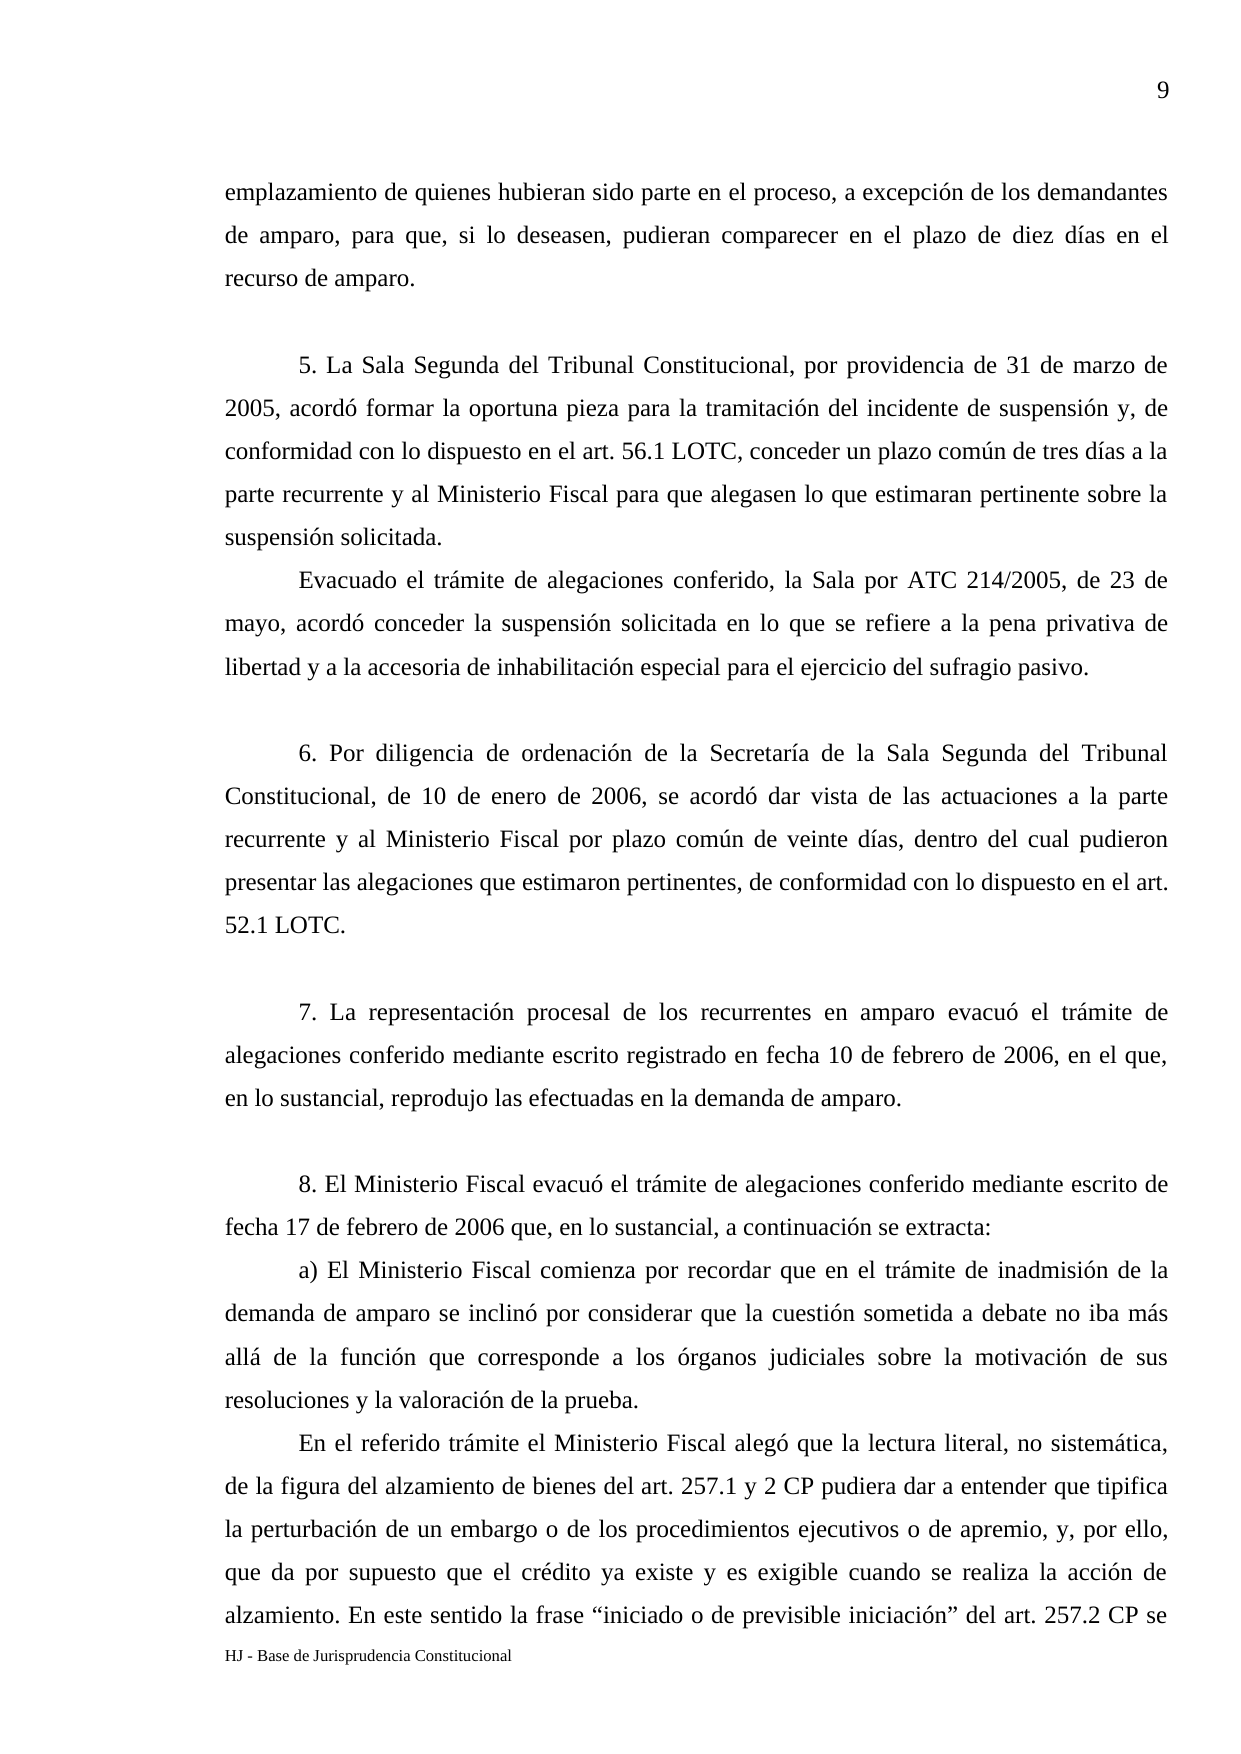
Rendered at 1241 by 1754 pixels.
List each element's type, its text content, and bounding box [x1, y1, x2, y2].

text 5. La Sala Segunda del Tribunal Constitucional, por providencia de 31 de marzo de 2005, acordó formar la oportuna pieza para la tramitación del incidente de suspensión y, de conformidad con lo dispuesto en el art. 56.1 LOTC, conceder un plazo común de tres días a la parte recurrente y al Ministerio Fiscal para que alegasen lo que estimaran pertinente sobre la suspensión solicitada. [224, 350, 1169, 551]
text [224, 1428, 1169, 1629]
text a) El Ministerio Fiscal comienza por recordar que en el trámite de inadmisión de la demanda de amparo se inclinó por considerar que la cuestión sometida a debate no iba más allá de la función que corresponde a los órganos judiciales sobre la motivación de sus resoluciones y la valoración de la prueba. [224, 1255, 1169, 1413]
text 6. Por diligencia de ordenación de la Secretaría de la Sala Segunda del Tribunal Constitucional, de 10 de enero de 2006, se acordó dar vista de las actuaciones a la parte recurrente y al Ministerio Fiscal por plazo común de veinte días, dentro del cual pudieron presentar las alegaciones que estimaron pertinentes, de conformidad con lo dispuesto en el art. 52.1 LOTC. [224, 738, 1169, 939]
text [224, 177, 1169, 292]
text Evacuado el trámite de alegaciones conferido, la Sala por ATC 214/2005, de 23 de mayo, acordó conceder la suspensión solicitada en lo que se refiere a la pena privativa de libertad y a la accesoria de inhabilitación especial para el ejercicio del sufragio pasivo. [224, 565, 1169, 680]
text 8. El Ministerio Fiscal evacuó el trámite de alegaciones conferido mediante escrito de fecha 17 de febrero de 2006 que, en lo sustancial, a continuación se extracta: [224, 1169, 1169, 1241]
text 7. La representación procesal de los recurrentes en amparo evacuó el trámite de alegaciones conferido mediante escrito registrado en fecha 10 de febrero de 2006, en el que, en lo sustancial, reprodujo las efectuadas en la demanda de amparo. [224, 997, 1169, 1112]
